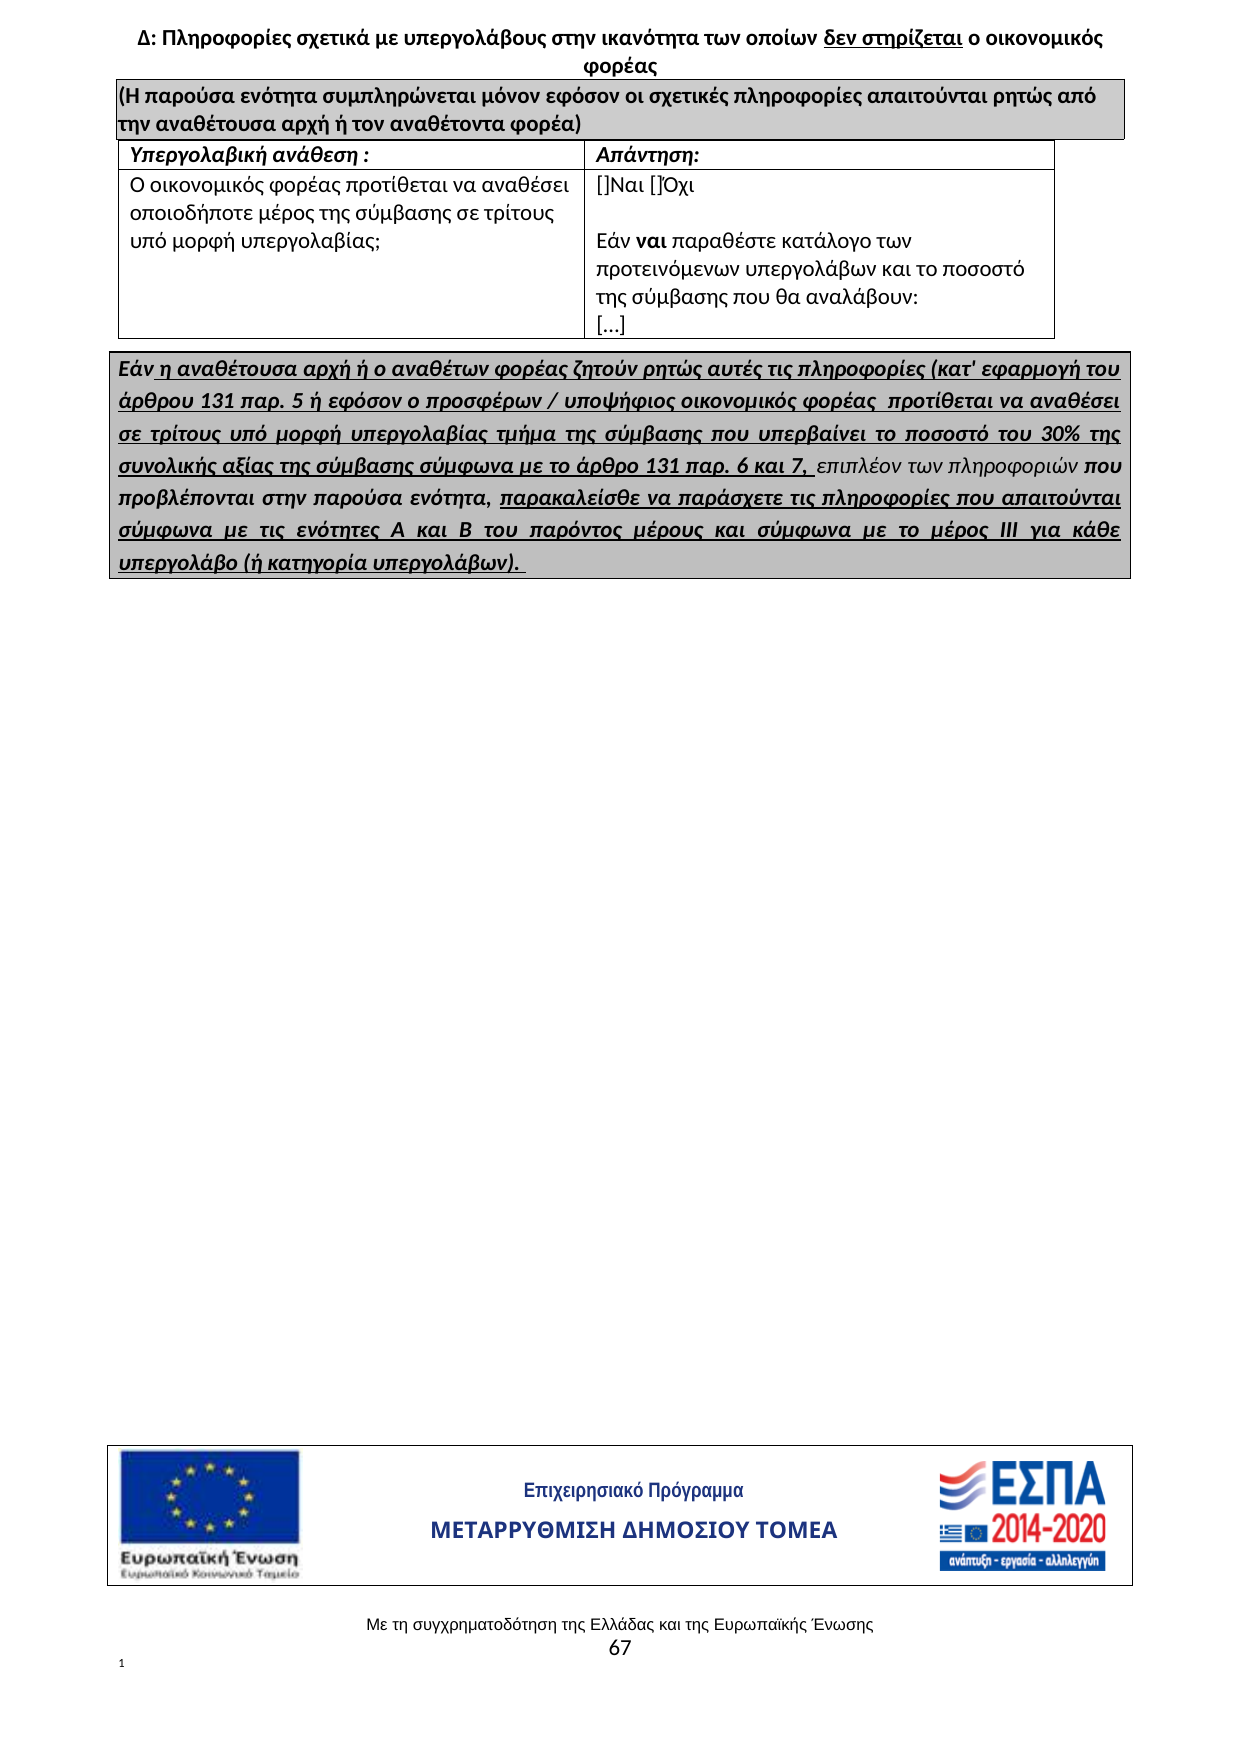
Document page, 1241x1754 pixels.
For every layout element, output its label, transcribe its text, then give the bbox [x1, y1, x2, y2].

text Δ: Πληροφορίες σχετικά με υπεργολάβους στην ικανότητα των οποίων δεν στηρίζεται ο οικονομικός φορέας [118, 23, 1122, 79]
table_header Απάντηση: [585, 141, 1054, 169]
title Εάν η αναθέτουσα αρχή ή ο αναθέτων φορέας ζητούν ρητώς αυτές τις πληροφορίες (κατ' εφαρμογή του άρθρου 131 παρ. 5 ή εφόσον ο προσφέρων / υποψήφιος οικονομικός φορέας προτίθεται να αναθέσει σε τρίτους υπό μορφή υπεργολαβίας τμήμα της σύμβασης που υπερβαίνει το ποσοστό του 30% της συνολικής αξίας της σύμβασης σύμφωνα με το άρθρο 131 παρ. 6 και 7, επιπλέον των πληροφοριών που προβλέπονται στην παρούσα ενότητα, παρακαλείσθε να παράσχετε τις πληροφορίες που απαιτούνται σύμφωνα με τις ενότητες Α και Β του παρόντος μέρους και σύμφωνα με το μέρος ΙΙΙ για κάθε υπεργολάβο (ή κατηγορία υπεργολάβων). [110, 353, 1130, 578]
table_cell Ο οικονομικός φορέας προτίθεται να αναθέσει οποιοδήποτε μέρος της σύμβασης σε τρίτους υπό μορφή υπεργολαβίας; [119, 170, 584, 338]
picture [118, 1448, 303, 1583]
table_cell []Ναι []Όχι Εάν ναι παραθέστε κατάλογο των προτεινόμενων υπεργολάβων και το ποσοστό της σύμβασης που θα αναλάβουν: […] [585, 170, 1054, 338]
picture [939, 1461, 1106, 1571]
text (Η παρούσα ενότητα συμπληρώνεται μόνον εφόσον οι σχετικές πληροφορίες απαιτούνται ρητώς από την αναθέτουσα αρχή ή τον αναθέτοντα φορέα) [117, 80, 1124, 139]
table_header Υπεργολαβική ανάθεση : [119, 141, 584, 169]
